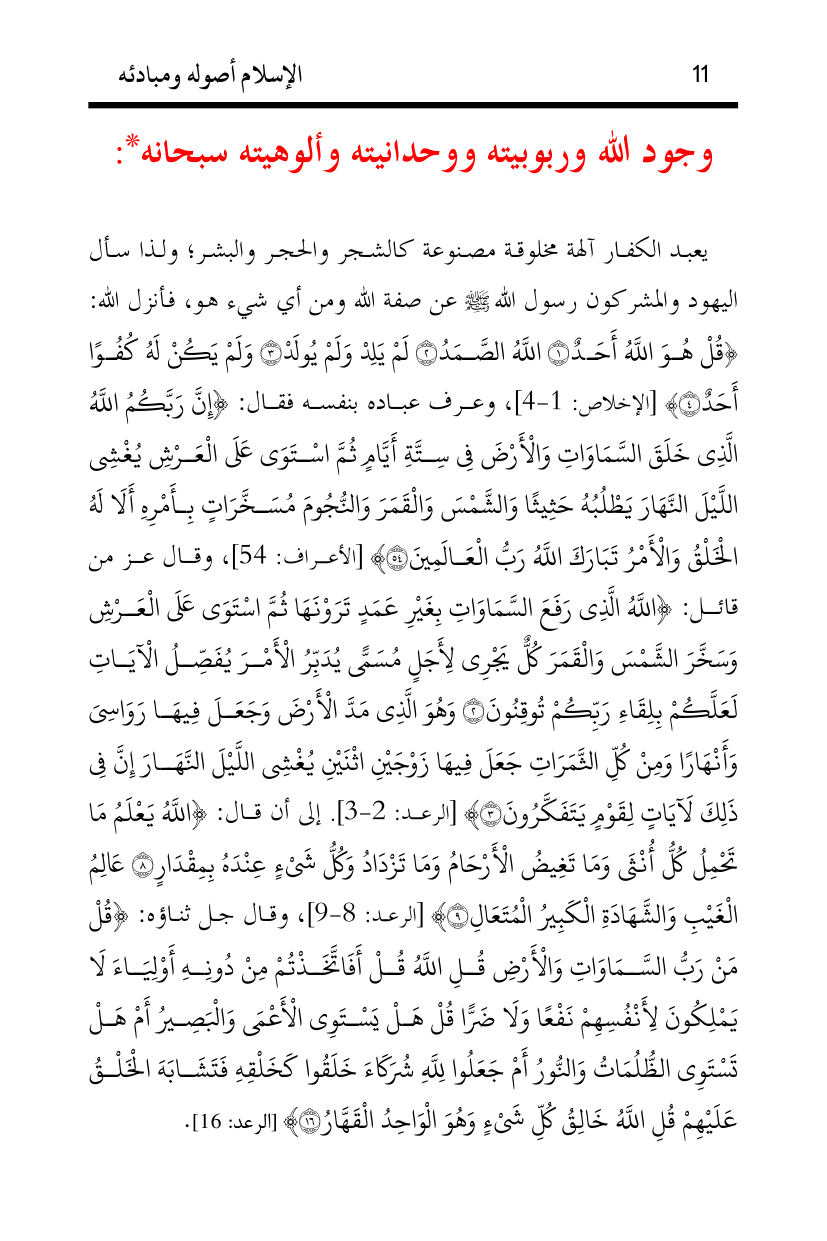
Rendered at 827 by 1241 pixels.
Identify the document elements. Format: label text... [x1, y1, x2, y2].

text يعبد الكفار آلهة مخلوقة مصنوعة كالشجر والحجر والبشر؛ ولذا سأل اليهود والمشركون رسول الله ج عن صفة الله ومن أي شيء هو، فأنزل الله: ﴿قُلْ هُوَ اللَّهُ أَحَدٌ١ اللَّهُ الصَّمَدُ٢ لَمْ يَلِدْ وَلَمْ يُولَدْ٣ وَلَمْ يَكُنْ لَهُ كُفُوًا أَحَدٌ٤﴾ [الإخلاص: 1-4]، وعرف عباده بنفسه فقال: ﴿إِنَّ رَبَّكُمُ اللَّهُ الَّذِي خَلَقَ السَّمَاوَاتِ وَالْأَرْضَ فِي سِتَّةِ أَيَّامٍ ثُمَّ اسْتَوَى عَلَى الْعَرْشِ يُغْشِي اللَّيْلَ النَّهَارَ يَطْلُبُهُ حَثِيثًا وَالشَّمْسَ وَالْقَمَرَ وَالنُّجُومَ مُسَخَّرَاتٍ بِأَمْرِهِ أَلَا لَهُ الْخَلْقُ وَالْأَمْرُ تَبَارَكَ اللَّهُ رَبُّ الْعَالَمِينَ٥٤﴾ [الأعراف: 54]، وقال عز من قائل: ﴿اللَّهُ الَّذِي رَفَعَ السَّمَاوَاتِ بِغَيْرِ عَمَدٍ تَرَوْنَهَا ثُمَّ اسْتَوَى عَلَى الْعَرْشِ وَسَخَّرَ الشَّمْسَ وَالْقَمَرَ كُلٌّ يَجْرِي لِأَجَلٍ مُسَمًّى يُدَبِّرُ الْأَمْرَ يُفَصِّلُ الْآيَاتِ لَعَلَّكُمْ بِلِقَاءِ رَبِّكُمْ تُوقِنُونَ٢ وَهُوَ الَّذِي مَدَّ الْأَرْضَ وَجَعَلَ فِيهَا رَوَاسِيَ وَأَنْهَارًا وَمِنْ كُلِّ الثَّمَرَاتِ جَعَلَ فِيهَا زَوْجَيْنِ اثْنَيْنِ يُغْشِي اللَّيْلَ النَّهَارَ إِنَّ فِي ذَلِكَ لَآيَاتٍ لِقَوْمٍ يَتَفَكَّرُونَ٣﴾ [الرعد: 2-3]. إلى أن قال: ﴿اللَّهُ يَعْلَمُ مَا تَحْمِلُ كُلُّ أُنْثَى وَمَا تَغِيضُ الْأَرْحَامُ وَمَا تَزْدَادُ وَكُلُّ شَيْءٍ عِنْدَهُ بِمِقْدَارٍ٨ عَالِمُ الْغَيْبِ وَالشَّهَادَةِ الْكَبِيرُ الْمُتَعَالِ٩﴾ [الرعد: 8-9]، وقال جل ثناؤه: ﴿قُلْ مَنْ رَبُّ السَّمَاوَاتِ وَالْأَرْضِ قُلِ اللَّهُ قُلْ أَفَاتَّخَذْتُمْ مِنْ دُونِهِ أَوْلِيَاءَ لَا يَمْلِكُونَ لِأَنْفُسِهِمْ نَفْعًا وَلَا ضَرًّا قُلْ هَلْ يَسْتَوِي الْأَعْمَى وَالْبَصِيرُ أَمْ هَلْ تَسْتَوِي الظُّلُمَاتُ وَالنُّورُ أَمْ جَعَلُوا لِلَّهِ شُرَكَاءَ خَلَقُوا كَخَلْقِهِ فَتَشَابَهَ الْخَلْقُ عَلَيْهِمْ قُلِ اللَّهُ خَالِقُ كُلِّ شَيْءٍ وَهُوَ الْوَاحِدُ الْقَهَّارُ١٦﴾ [الرعد: 16]. [89, 226, 738, 1146]
text وجود الله وربوبيته ووحدانيته وألوهيته سبحانه*: [89, 119, 738, 189]
